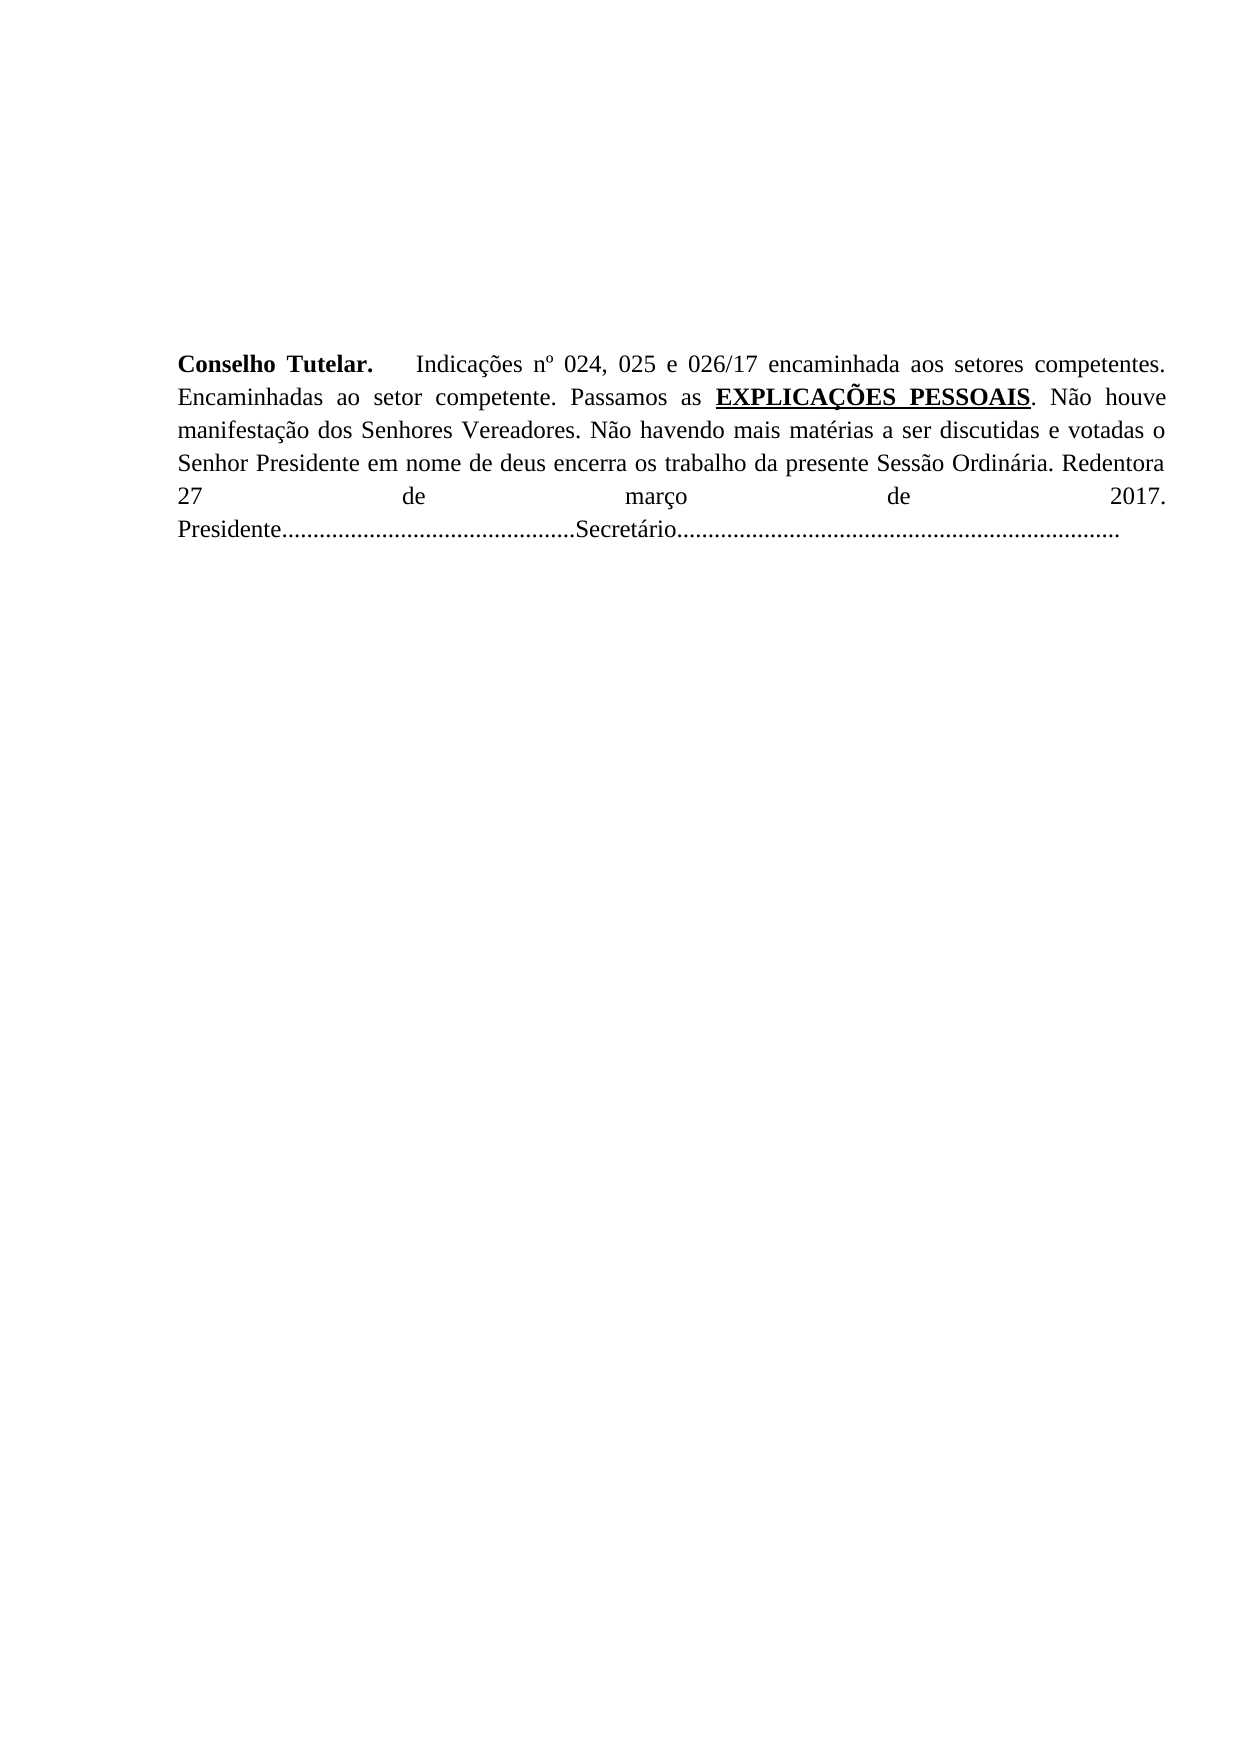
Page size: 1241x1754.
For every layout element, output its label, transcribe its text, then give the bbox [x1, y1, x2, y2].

text Conselho Tutelar. Indicações nº 024, 025 e 026/17 encaminhada aos setores competentes. Encaminhadas ao setor competente. Passamos as EXPLICAÇÕES PESSOAIS. Não houve manifestação dos Senhores Vereadores. Não havendo mais matérias a ser discutidas e votadas o Senhor Presidente em nome de deus encerra os trabalho da presente Sessão Ordinária. Redentora 27 de março de 2017. Presidente...............................................Secretário....................................................................... [177, 349, 1166, 543]
